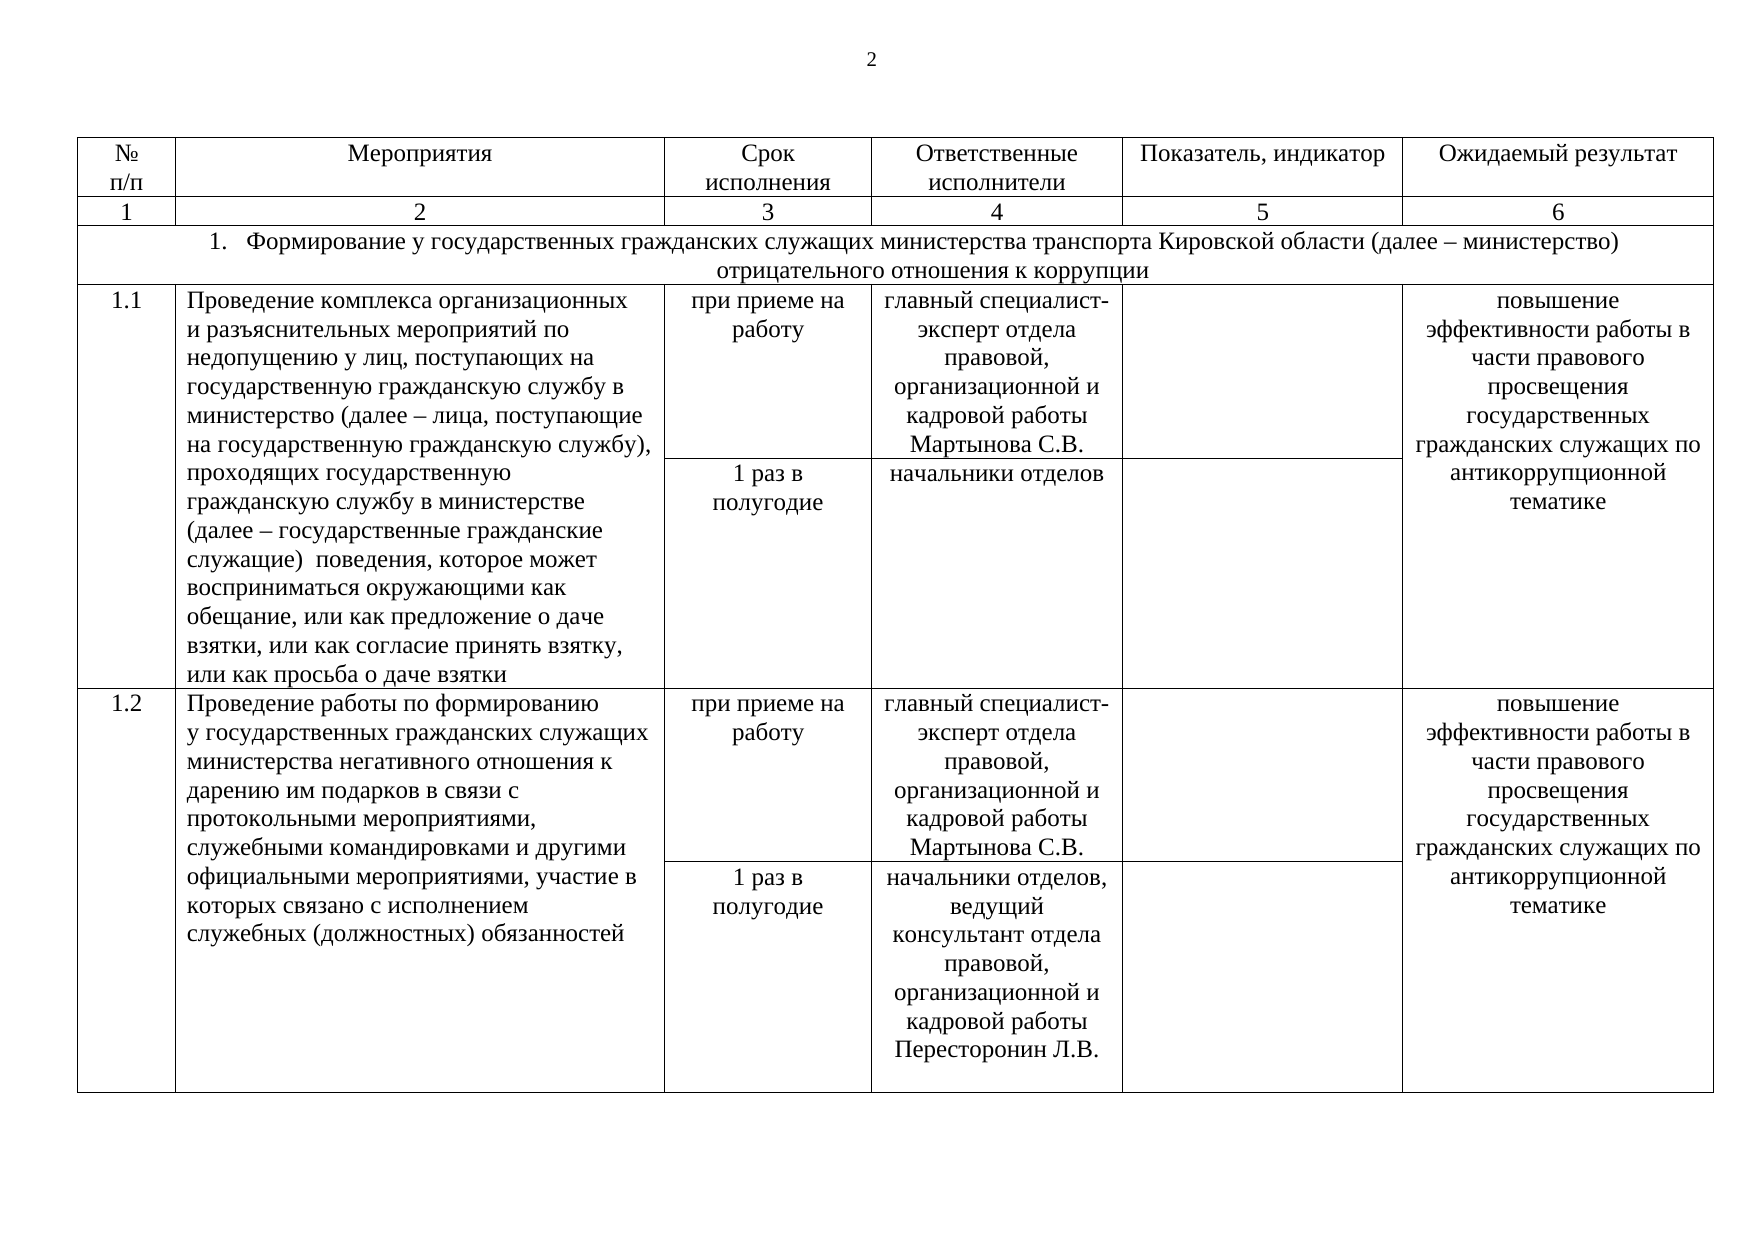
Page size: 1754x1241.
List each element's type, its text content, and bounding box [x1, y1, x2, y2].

table_cell 1 раз в полугодие [665, 862, 871, 1092]
table_header Ожидаемый результат [1403, 138, 1713, 196]
table_cell [1123, 862, 1402, 1092]
table_cell главный специалист-эксперт отдела правовой, организационной и кадровой работы Мартынова С.В. [872, 285, 1122, 457]
table_cell главный специалист-эксперт отдела правовой, организационной и кадровой работы Мартынова С.В. [872, 689, 1122, 861]
table_cell повышение эффективности работы в части правового просвещения государственных гражданских служащих по антикоррупционной тематике [1403, 285, 1713, 687]
table_cell начальники отделов, ведущий консультант отдела правовой, организационной и кадровой работы Пересторонин Л.В. [872, 862, 1122, 1092]
table_header Срок исполнения [665, 138, 871, 196]
table_cell 4 [872, 197, 1122, 225]
table_cell повышение эффективности работы в части правового просвещения государственных гражданских служащих по антикоррупционной тематике [1403, 689, 1713, 1092]
table_cell при приеме на работу [665, 285, 871, 457]
table_header Мероприятия [176, 138, 664, 196]
table_cell 3 [665, 197, 871, 225]
table_header № п/п [78, 138, 175, 196]
table_cell при приеме на работу [665, 689, 871, 861]
table_cell 1.1 [78, 285, 175, 687]
table_cell [1123, 285, 1402, 457]
table_cell начальники отделов [872, 459, 1122, 687]
table_cell Формирование у государственных гражданских служащих министерства транспорта Кировской области (далее – министерство) отрицательного отношения к коррупции [78, 226, 1713, 284]
table_cell 2 [176, 197, 664, 225]
table_cell 1 раз в полугодие [665, 459, 871, 687]
table_cell [1123, 459, 1402, 687]
table_header Показатель, индикатор [1123, 138, 1402, 196]
table_header Ответственные исполнители [872, 138, 1122, 196]
table_cell Проведение комплекса организационных и разъяснительных мероприятий по недопущению у лиц, поступающих на государственную гражданскую службу в министерство (далее – лица, поступающие на государственную гражданскую службу), проходящих государственную гражданскую службу в министерстве (далее – государственные гражданские служащие) поведения, которое может восприниматься окружающими как обещание, или как предложение о даче взятки, или как согласие принять взятку, или как просьба о даче взятки [176, 285, 664, 687]
table_cell [1123, 689, 1402, 861]
table_cell 1 [78, 197, 175, 225]
table_cell 6 [1403, 197, 1713, 225]
table_cell Проведение работы по формированию у государственных гражданских служащих министерства негативного отношения к дарению им подарков в связи с протокольными мероприятиями, служебными командировками и другими официальными мероприятиями, участие в которых связано с исполнением служебных (должностных) обязанностей [176, 689, 664, 1092]
table_cell 5 [1123, 197, 1402, 225]
table_cell 1.2 [78, 689, 175, 1092]
